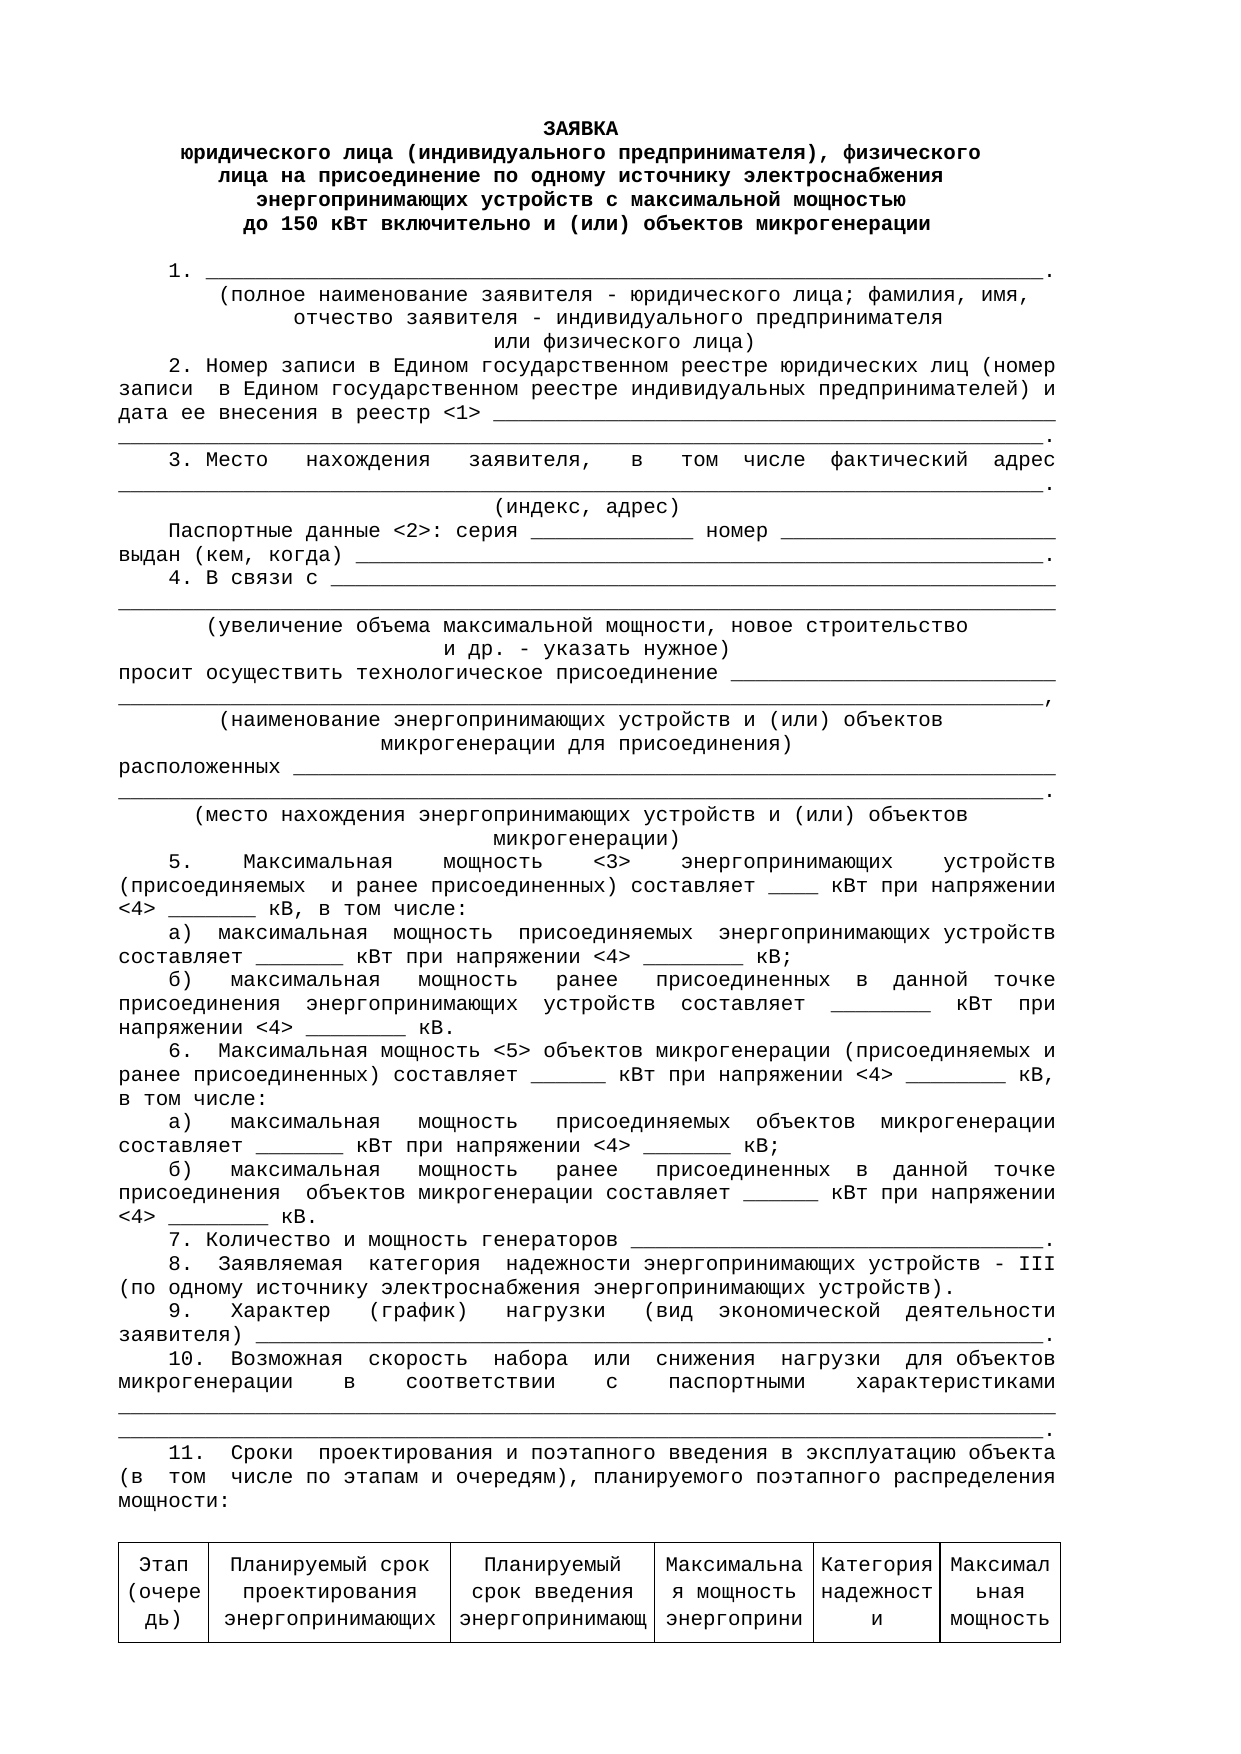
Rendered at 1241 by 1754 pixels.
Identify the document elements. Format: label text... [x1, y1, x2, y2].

text __________________________________________________________________________. [118, 780, 1181, 804]
text отчество заявителя - индивидуального предпринимателя [118, 307, 1181, 331]
text дата ее внесения в реестр <1> _____________________________________________ [118, 402, 1181, 426]
text (полное наименование заявителя - юридического лица; фамилия, имя, [118, 284, 1181, 307]
text __________________________________________________________________________. [118, 426, 1181, 449]
text записи в Едином государственном реестре индивидуальных предпринимателей) и [118, 378, 1181, 402]
text Паспортные данные <2>: серия _____________ номер ______________________ [118, 520, 1181, 544]
text а) максимальная мощность присоединяемых энергопринимающих устройств [118, 922, 1181, 946]
text 9. Характер (график) нагрузки (вид экономической деятельности [118, 1300, 1181, 1324]
text в том числе: [118, 1088, 1181, 1111]
text __________________________________________________________________________, [118, 686, 1181, 709]
text 5. Максимальная мощность <3> энергопринимающих устройств [118, 851, 1181, 875]
text ___________________________________________________________________________ [118, 1395, 1181, 1419]
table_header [451, 1543, 654, 1642]
text составляет _______ кВт при напряжении <4> ________ кВ; [118, 946, 1181, 969]
text 6. Максимальная мощность <5> объектов микрогенерации (присоединяемых и [118, 1040, 1181, 1064]
text б) максимальная мощность ранее присоединенных в данной точке [118, 969, 1181, 993]
text ранее присоединенных) составляет ______ кВт при напряжении <4> ________ кВ, [118, 1064, 1181, 1088]
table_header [119, 1543, 208, 1642]
text (наименование энергопринимающих устройств и (или) объектов [118, 709, 1181, 733]
text энергопринимающих устройств с максимальной мощностью [118, 189, 1181, 213]
text ЗАЯВКА [118, 118, 1181, 142]
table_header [941, 1543, 1060, 1642]
text (по одному источнику электроснабжения энергопринимающих устройств). [118, 1277, 1181, 1300]
text составляет _______ кВт при напряжении <4> _______ кВ; [118, 1135, 1181, 1158]
text микрогенерации) [118, 827, 1181, 851]
text 11. Сроки проектирования и поэтапного введения в эксплуатацию объекта [118, 1442, 1181, 1466]
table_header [814, 1543, 939, 1642]
text <4> _______ кВ, в том числе: [118, 898, 1181, 922]
text расположенных _____________________________________________________________ [118, 757, 1181, 780]
text присоединения энергопринимающих устройств составляет ________ кВт при [118, 993, 1181, 1017]
text (увеличение объема максимальной мощности, новое строительство [118, 615, 1181, 638]
text (индекс, адрес) [118, 496, 1181, 520]
text 2. Номер записи в Едином государственном реестре юридических лиц (номер [118, 354, 1181, 378]
text (присоединяемых и ранее присоединенных) составляет ____ кВт при напряжении [118, 875, 1181, 898]
text <4> ________ кВ. [118, 1206, 1181, 1229]
text напряжении <4> ________ кВ. [118, 1017, 1181, 1040]
text 3. Место нахождения заявителя, в том числе фактический адрес [118, 449, 1181, 473]
text 7. Количество и мощность генераторов _________________________________. [118, 1229, 1181, 1253]
text а) максимальная мощность присоединяемых объектов микрогенерации [118, 1111, 1181, 1135]
text заявителя) _______________________________________________________________. [118, 1324, 1181, 1348]
text __________________________________________________________________________. [118, 473, 1181, 496]
text (в том числе по этапам и очередям), планируемого поэтапного распределения [118, 1466, 1181, 1489]
text (место нахождения энергопринимающих устройств и (или) объектов [118, 804, 1181, 827]
text микрогенерации для присоединения) [118, 733, 1181, 757]
text присоединения объектов микрогенерации составляет ______ кВт при напряжении [118, 1182, 1181, 1206]
text юридического лица (индивидуального предпринимателя), физического [118, 142, 1181, 165]
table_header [655, 1543, 813, 1642]
text 1. ___________________________________________________________________. [118, 260, 1181, 284]
text б) максимальная мощность ранее присоединенных в данной точке [118, 1158, 1181, 1182]
text просит осуществить технологическое присоединение __________________________ [118, 662, 1181, 686]
text 10. Возможная скорость набора или снижения нагрузки для объектов [118, 1348, 1181, 1371]
text и др. - указать нужное) [118, 638, 1181, 662]
text микрогенерации в соответствии с паспортными характеристиками [118, 1371, 1181, 1395]
text 4. В связи с __________________________________________________________ [118, 567, 1181, 591]
text выдан (кем, когда) _______________________________________________________. [118, 544, 1181, 567]
text лица на присоединение по одному источнику электроснабжения [118, 165, 1181, 189]
text мощности: [118, 1489, 1181, 1513]
text 8. Заявляемая категория надежности энергопринимающих устройств - III [118, 1253, 1181, 1277]
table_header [209, 1543, 450, 1642]
text или физического лица) [118, 331, 1181, 354]
text __________________________________________________________________________. [118, 1419, 1181, 1442]
text до 150 кВт включительно и (или) объектов микрогенерации [118, 213, 1181, 236]
text ___________________________________________________________________________ [118, 591, 1181, 615]
